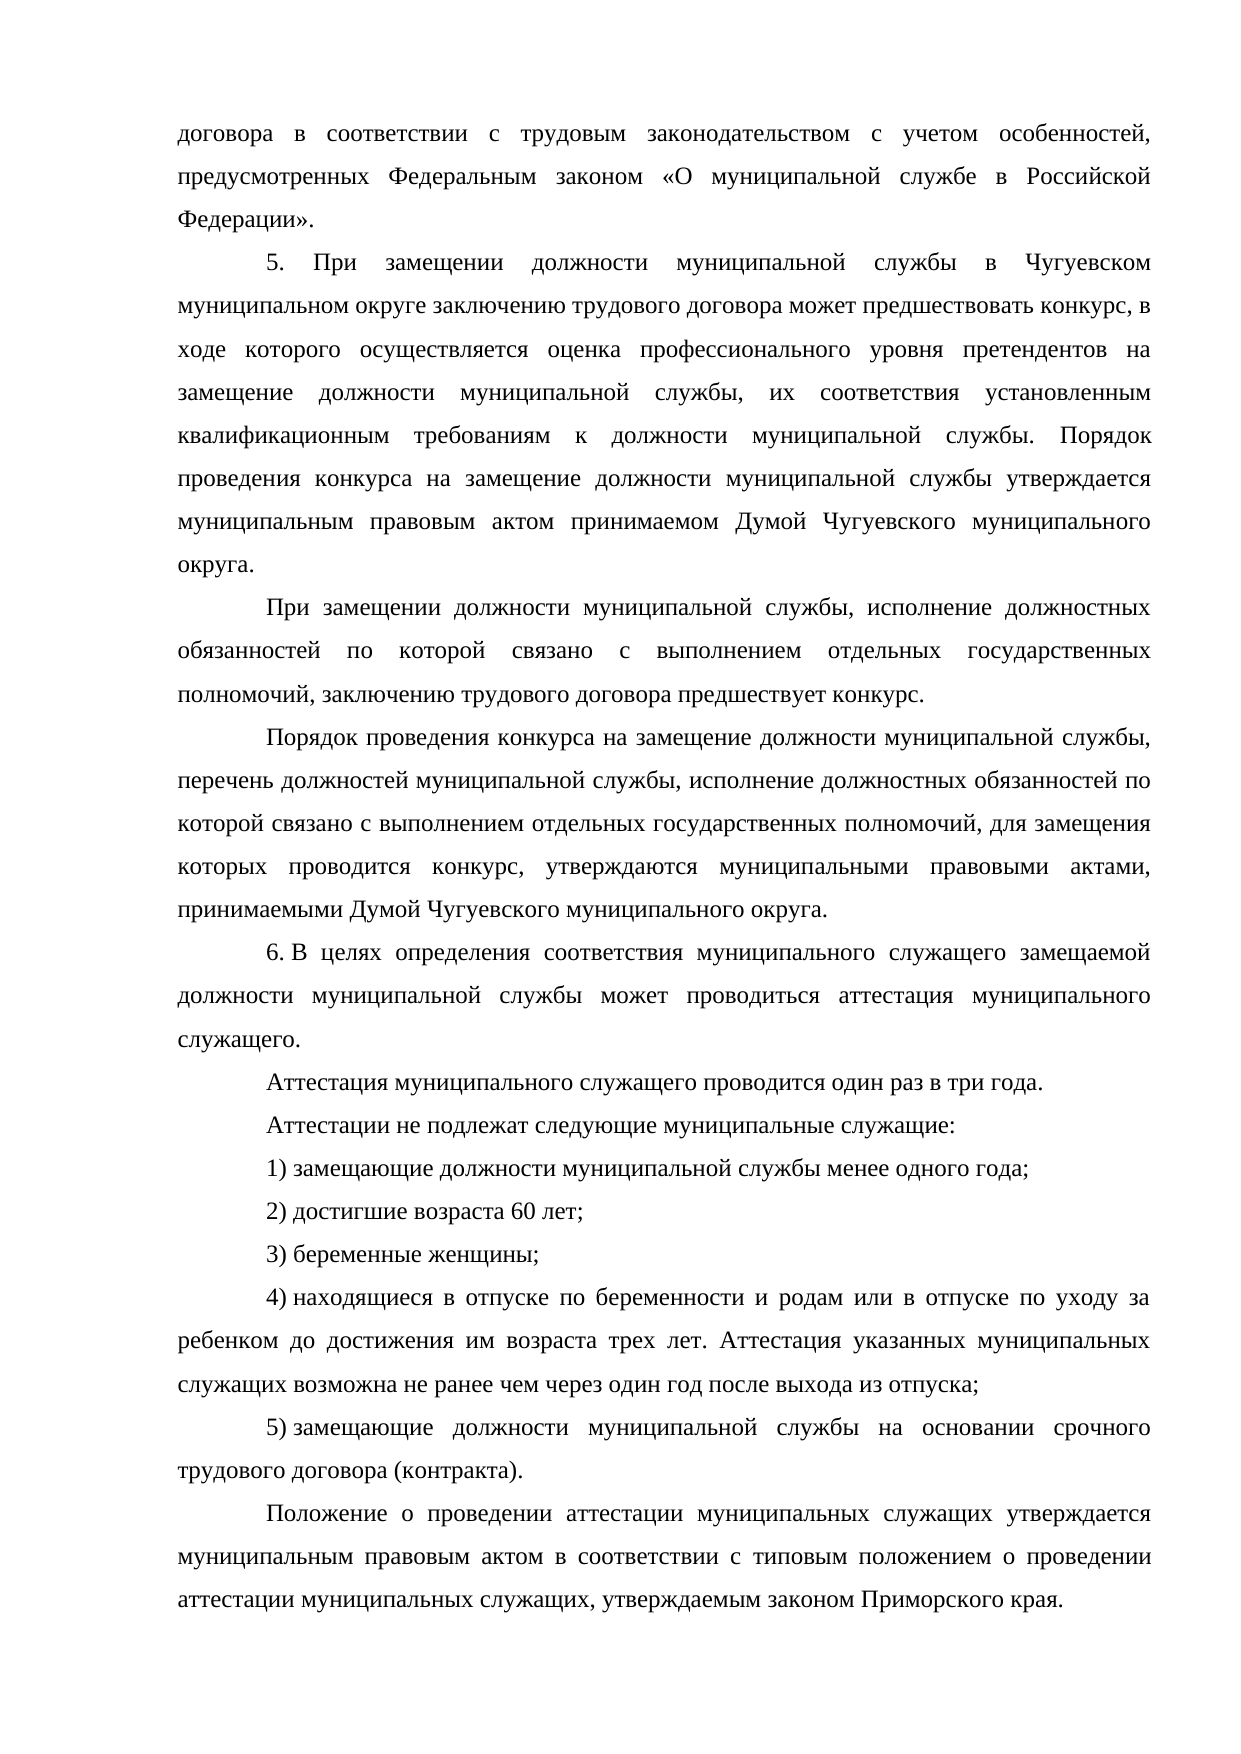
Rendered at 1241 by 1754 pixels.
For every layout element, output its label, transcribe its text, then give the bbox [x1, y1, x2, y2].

text 4) находящиеся в отпуске по беременности и родам или в отпуске по уходу за ребенком до достижения им возраста трех лет. Аттестация указанных муниципальных служащих возможна не ранее чем через один год после выхода из отпуска; [177, 1282, 1152, 1397]
text 1) замещающие должности муниципальной службы менее одного года; [177, 1153, 1152, 1182]
text Аттестации не подлежат следующие муниципальные служащие: [177, 1110, 1152, 1139]
text 5. При замещении должности муниципальной службы в Чугуевском муниципальном округе заключению трудового договора может предшествовать конкурс, в ходе которого осуществляется оценка профессионального уровня претендентов на замещение должности муниципальной службы, их соответствия установленным квалификационным требованиям к должности муниципальной службы. Порядок проведения конкурса на замещение должности муниципальной службы утверждается муниципальным правовым актом принимаемом Думой Чугуевского муниципального округа. [177, 247, 1152, 578]
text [177, 118, 1152, 233]
text 2) достигшие возраста 60 лет; [177, 1196, 1152, 1225]
text Положение о проведении аттестации муниципальных служащих утверждается муниципальным правовым актом в соответствии с типовым положением о проведении аттестации муниципальных служащих, утверждаемым законом Приморского края. [177, 1498, 1152, 1613]
text 6. В целях определения соответствия муниципального служащего замещаемой должности муниципальной службы может проводиться аттестация муниципального служащего. [177, 937, 1152, 1052]
text Аттестация муниципального служащего проводится один раз в три года. [177, 1067, 1152, 1096]
text Порядок проведения конкурса на замещение должности муниципальной службы, перечень должностей муниципальной службы, исполнение должностных обязанностей по которой связано с выполнением отдельных государственных полномочий, для замещения которых проводится конкурс, утверждаются муниципальными правовыми актами, принимаемыми Думой Чугуевского муниципального округа. [177, 722, 1152, 923]
text При замещении должности муниципальной службы, исполнение должностных обязанностей по которой связано с выполнением отдельных государственных полномочий, заключению трудового договора предшествует конкурс. [177, 592, 1152, 707]
text 3) беременные женщины; [177, 1239, 1152, 1268]
text 5) замещающие должности муниципальной службы на основании срочного трудового договора (контракта). [177, 1412, 1152, 1484]
